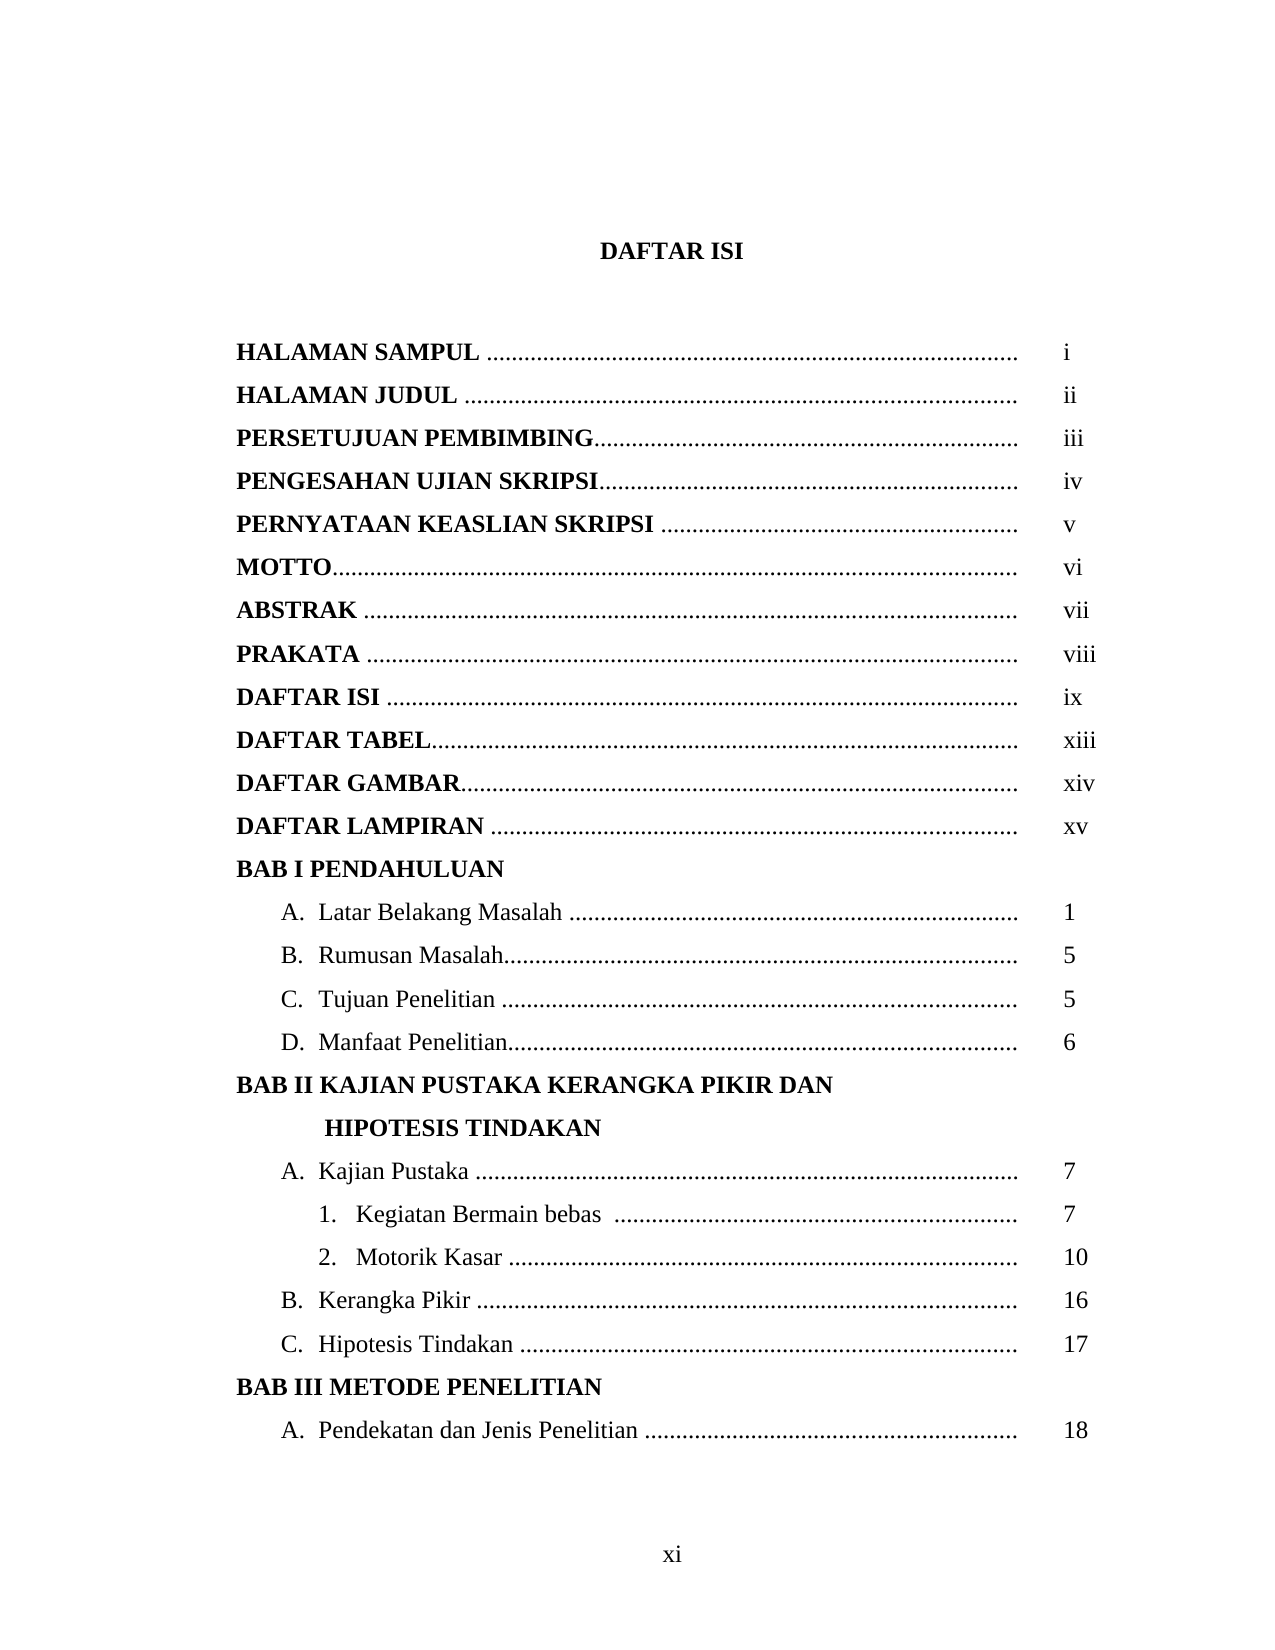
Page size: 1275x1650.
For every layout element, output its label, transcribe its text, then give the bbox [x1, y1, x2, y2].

list Motorik Kasar 10 [318, 1242, 1107, 1271]
text DAFTAR LAMPIRAN xv [236, 811, 1107, 840]
text DAFTAR TABEL xiii [236, 725, 1107, 754]
text PERSETUJUAN PEMBIMBING iii [236, 423, 1107, 452]
list Hipotesis Tindakan 17 [281, 1329, 1107, 1357]
list Kajian Pustaka 7 [281, 1156, 1107, 1185]
text ABSTRAK vii [236, 596, 1107, 624]
list BAB III METODE PENELITIAN [236, 1372, 1107, 1401]
text MOTTO vi [236, 552, 1107, 581]
list BAB II KAJIAN PUSTAKA KERANGKA PIKIR DAN [236, 1070, 1107, 1099]
text DAFTAR GAMBAR xiv [236, 768, 1107, 797]
list Manfaat Penelitian 6 [281, 1027, 1107, 1056]
text DAFTAR ISI [236, 236, 1107, 265]
list Kerangka Pikir 16 [281, 1286, 1107, 1314]
text PENGESAHAN UJIAN SKRIPSI iv [236, 466, 1107, 495]
list BAB I PENDAHULUAN [236, 854, 1107, 883]
list Pendekatan dan Jenis Penelitian 18 [281, 1415, 1107, 1444]
text PERNYATAAN KEASLIAN SKRIPSI v [236, 509, 1107, 538]
list Rumusan Masalah 5 [281, 941, 1107, 969]
list Latar Belakang Masalah 1 [281, 897, 1107, 926]
text HALAMAN SAMPUL i [236, 337, 1107, 366]
list Tujuan Penelitian 5 [281, 984, 1107, 1012]
list HIPOTESIS TINDAKAN [281, 1113, 1107, 1142]
text DAFTAR ISI ix [236, 682, 1107, 711]
text PRAKATA viii [236, 639, 1107, 667]
list Kegiatan Bermain bebas 7 [318, 1199, 1107, 1228]
text HALAMAN JUDUL ii [236, 380, 1107, 409]
